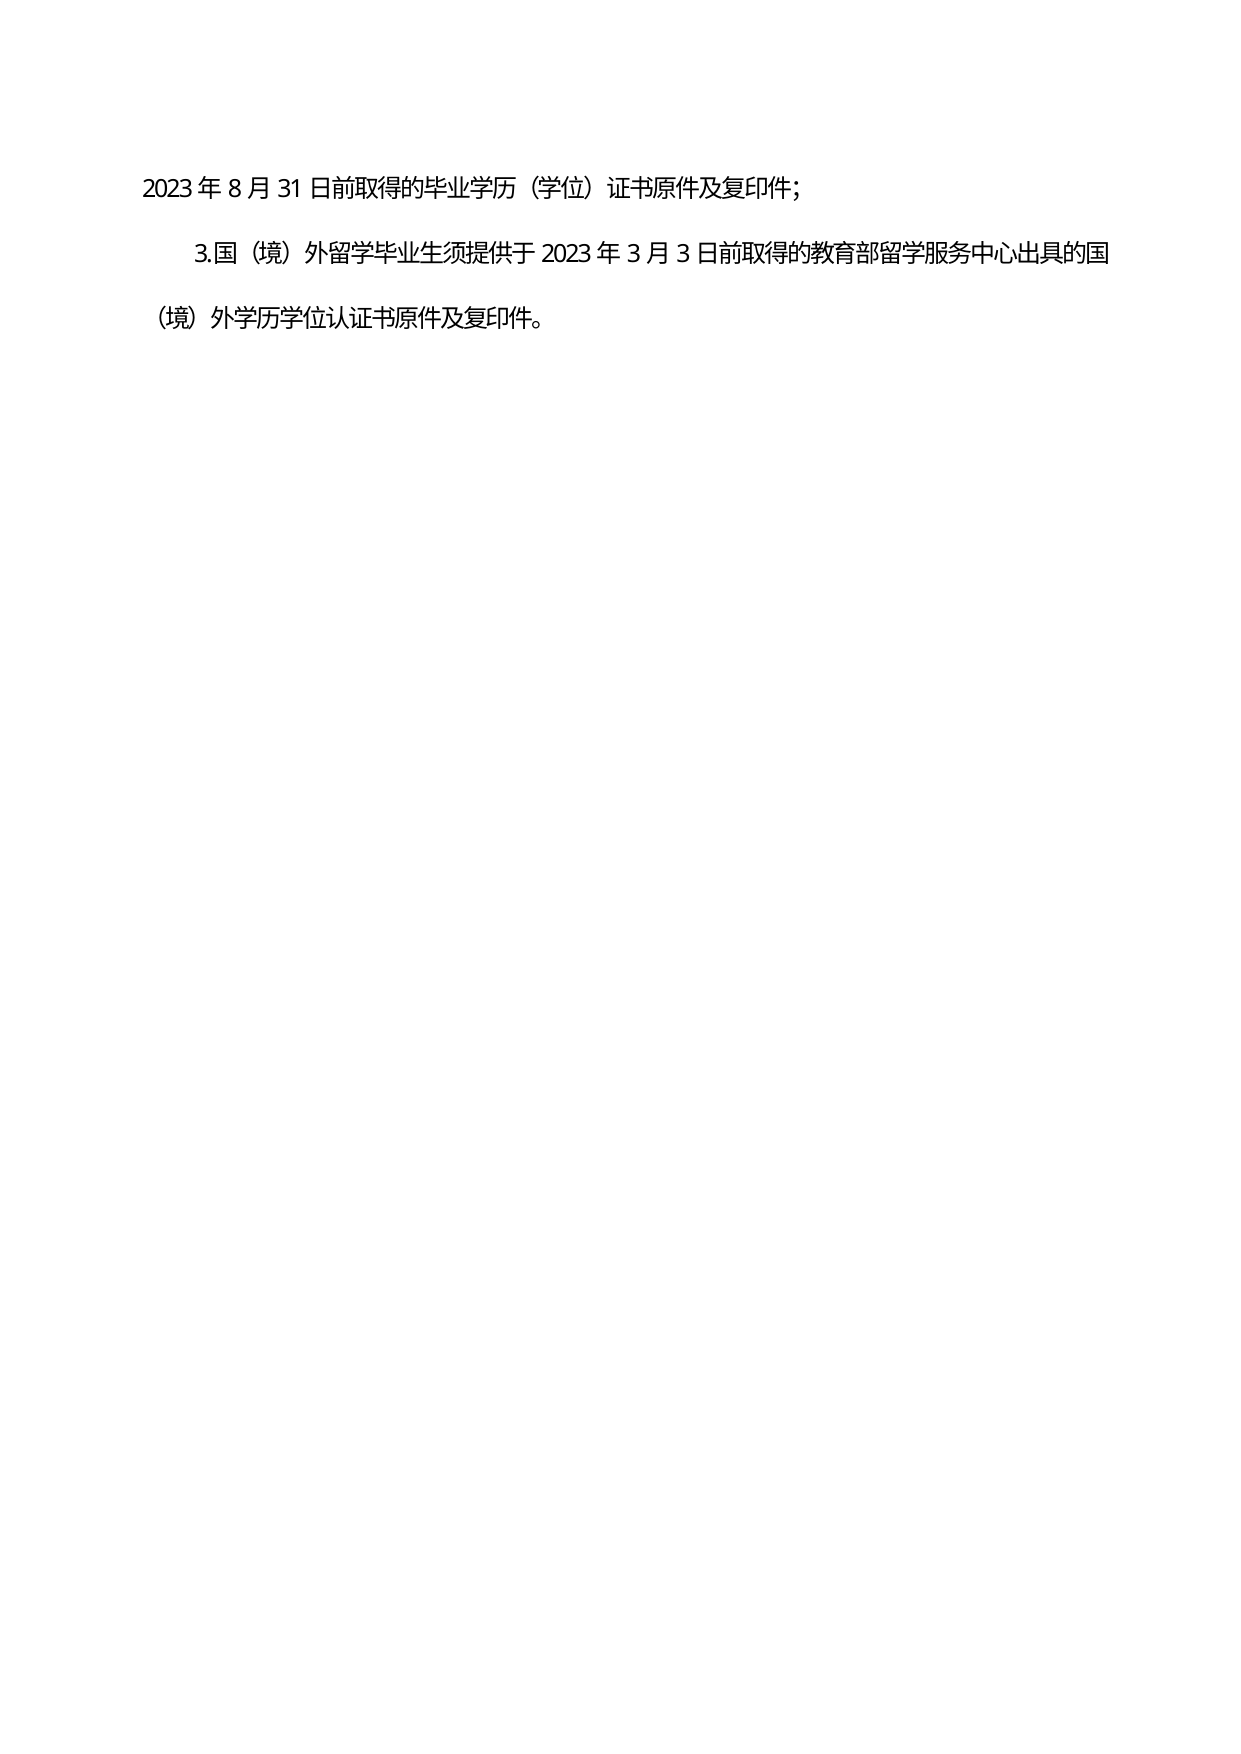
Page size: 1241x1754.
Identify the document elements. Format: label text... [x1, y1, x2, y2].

text 3.国（境）外留学毕业生须提供于2023年3月3日前取得的教育部留学服务中心出具的国（境）外学历学位认证书原件及复印件。 [142, 219, 1122, 349]
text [142, 154, 1122, 219]
